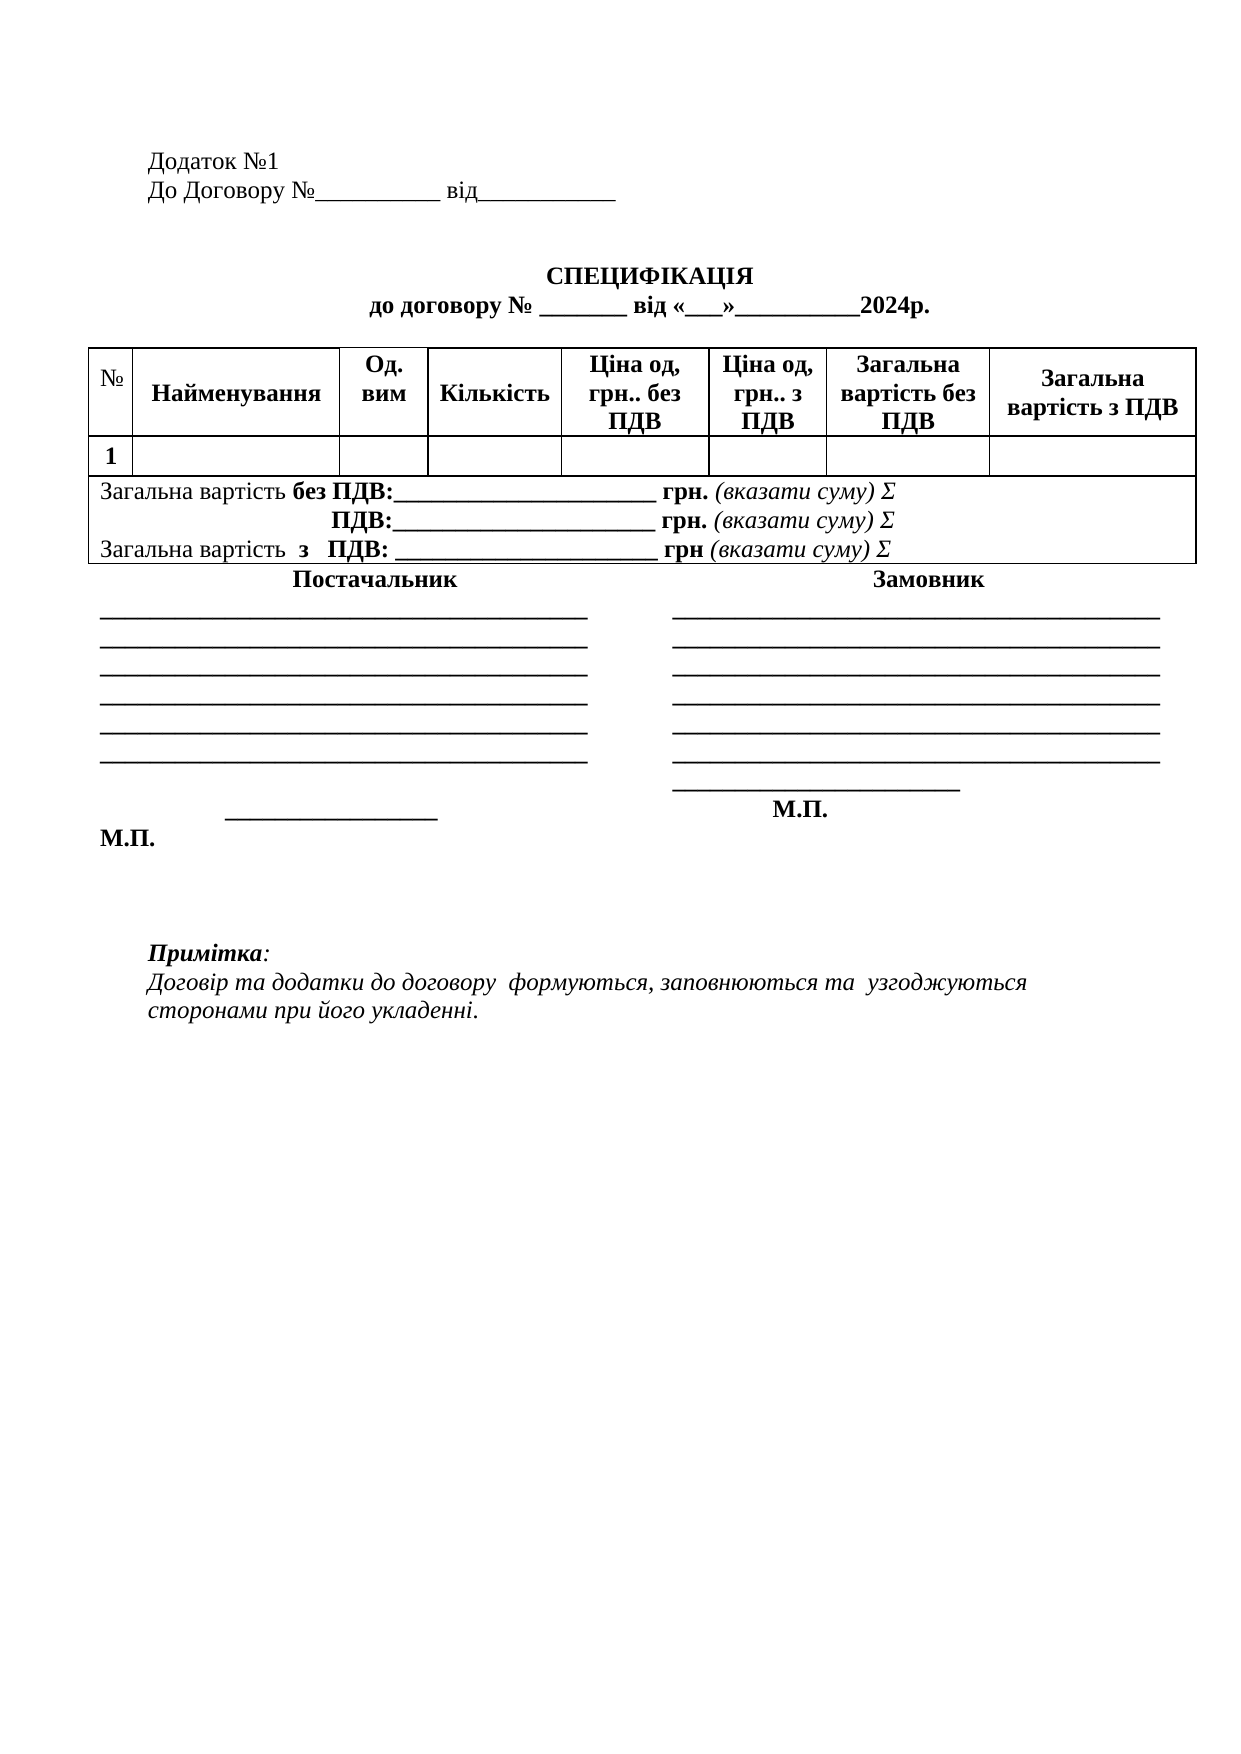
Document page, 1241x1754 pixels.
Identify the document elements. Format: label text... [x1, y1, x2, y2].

table_cell [133, 437, 339, 475]
table_cell М.П. [661, 794, 1196, 852]
table_header № [89, 349, 132, 435]
text до договору № _______ від «___»__________2024р. [148, 290, 1152, 318]
table_cell Замовник _______________________________________ _______________________________________ _______________________________________ _______________________________________ _______________________________________ _______________________________________ _______________________ [661, 564, 1196, 794]
table_cell [827, 437, 989, 475]
table_header Загальна вартість без ПДВ [827, 349, 989, 435]
table_header Кількість [429, 349, 561, 435]
table_cell [429, 437, 561, 475]
table_cell [562, 437, 708, 475]
table_cell [340, 437, 427, 475]
text До Договору №__________ від___________ [148, 175, 1152, 203]
text Примітка: [148, 938, 1152, 967]
table_cell 1 [89, 437, 132, 475]
table_header Найменування [133, 349, 339, 435]
table_header Од. вим [340, 348, 427, 435]
text Додаток №1 [148, 146, 1152, 175]
table_cell Постачальник _______________________________________ _______________________________________ _______________________________________ _______________________________________ _______________________________________ _______________________________________ [89, 564, 661, 794]
text СПЕЦИФІКАЦІЯ [148, 261, 1152, 290]
table_cell [990, 437, 1195, 475]
table_cell [710, 437, 826, 475]
table_header Ціна од, грн.. без ПДВ [562, 349, 708, 435]
text Договір та додатки до договору формуються, заповнюються та узгоджуються сторонами при його укладенні. [148, 967, 1152, 1024]
table_cell Загальна вартість без ПДВ:_____________________ грн. (вказати суму) Σ ПДВ:_____________________ грн. (вказати суму) Σ Загальна вартість з ПДВ: _____________________ грн (вказати суму) Σ [89, 477, 1195, 563]
table_header Загальна вартість з ПДВ [990, 349, 1195, 435]
table_cell _________________ М.П. [89, 794, 661, 852]
table_header Ціна од, грн.. з ПДВ [710, 349, 826, 435]
